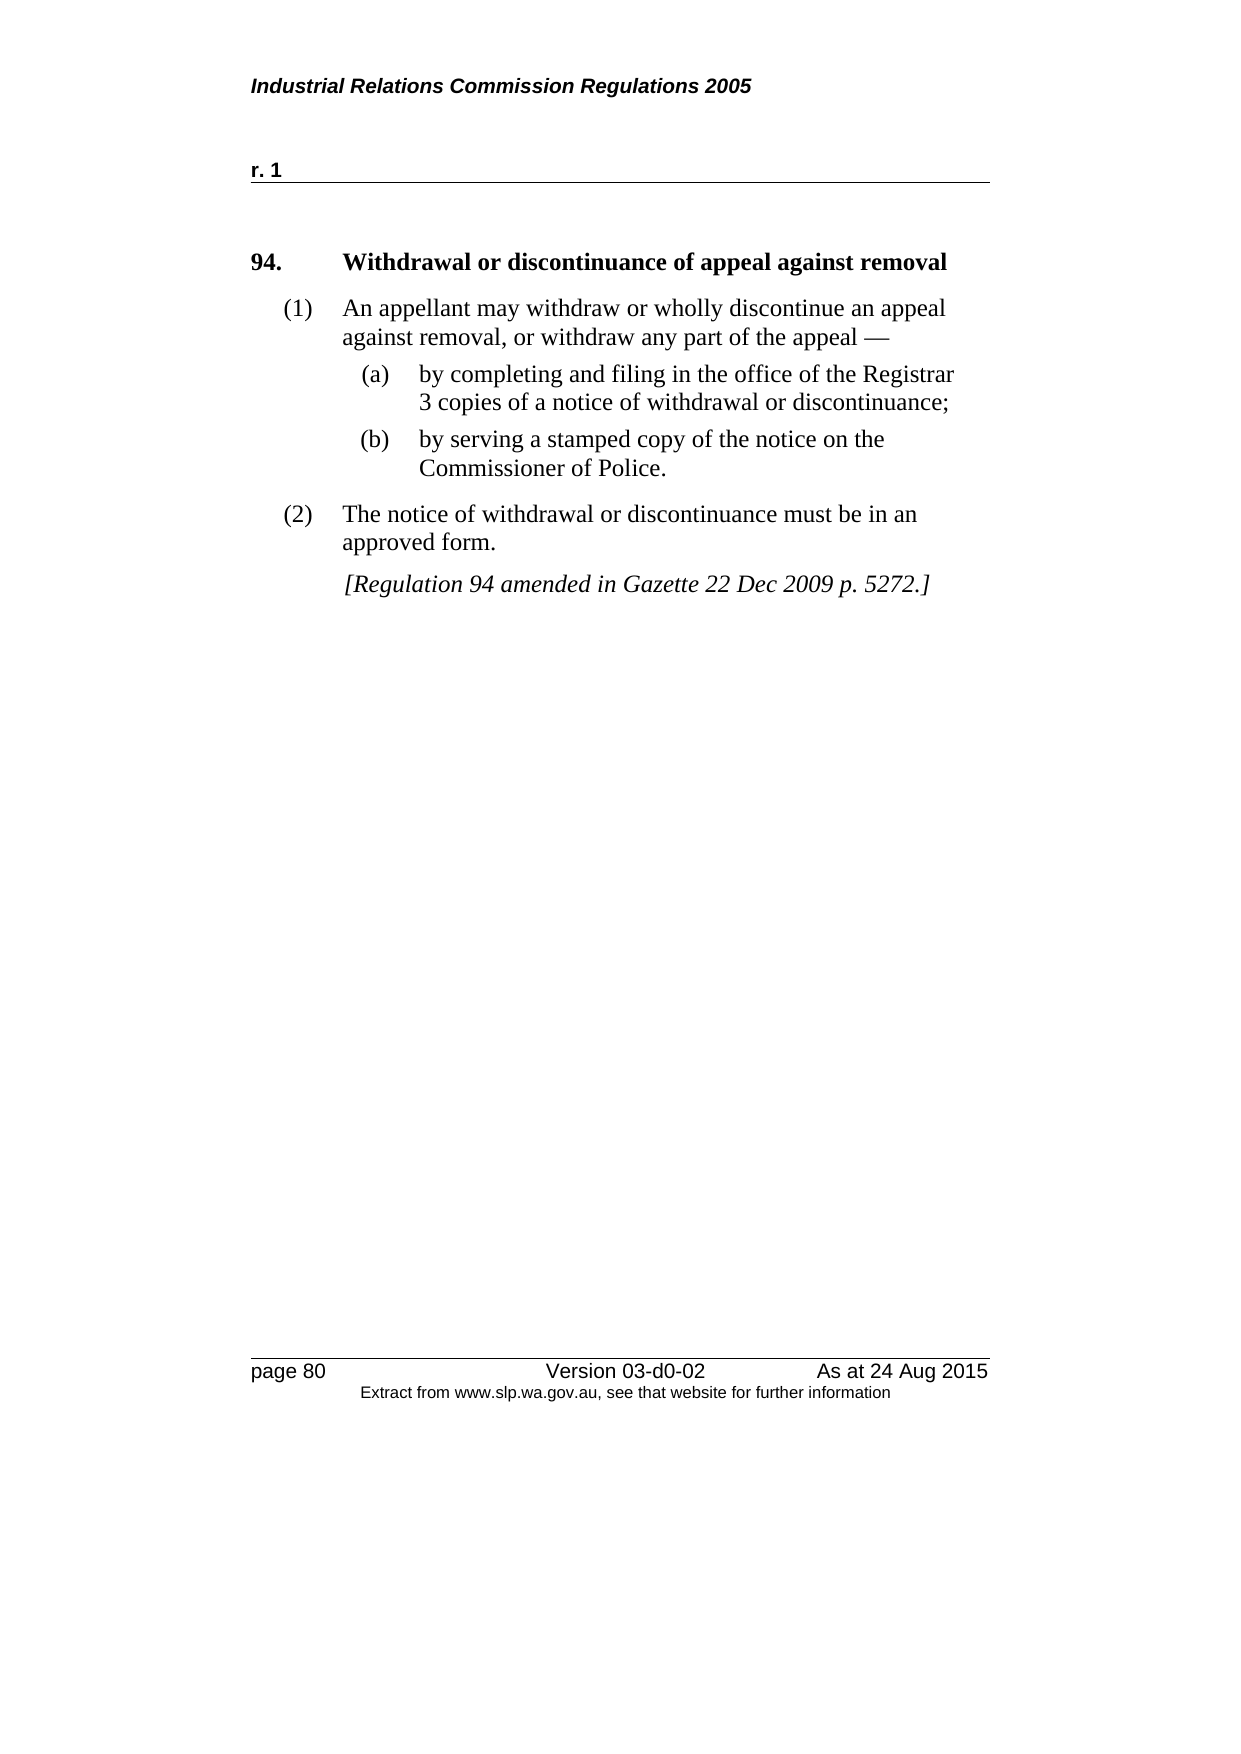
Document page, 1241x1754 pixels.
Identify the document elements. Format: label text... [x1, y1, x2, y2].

subtitle 94. Withdrawal or discontinuance of appeal against removal [251, 247, 990, 276]
text (2) The notice of withdrawal or discontinuance must be in an approved form. [251, 499, 990, 556]
text (a) by completing and filing in the office of the Registrar 3 copies of a notice of withdrawal or discontinuance; [251, 359, 990, 416]
text (b) by serving a stamped copy of the notice on the Commissioner of Police. [251, 424, 990, 482]
text [Regulation 94 amended in Gazette 22 Dec 2009 p. 5272.] [251, 569, 990, 597]
text (1) An appellant may withdraw or wholly discontinue an appeal against removal, or withdraw any part of the appeal — [251, 293, 990, 350]
